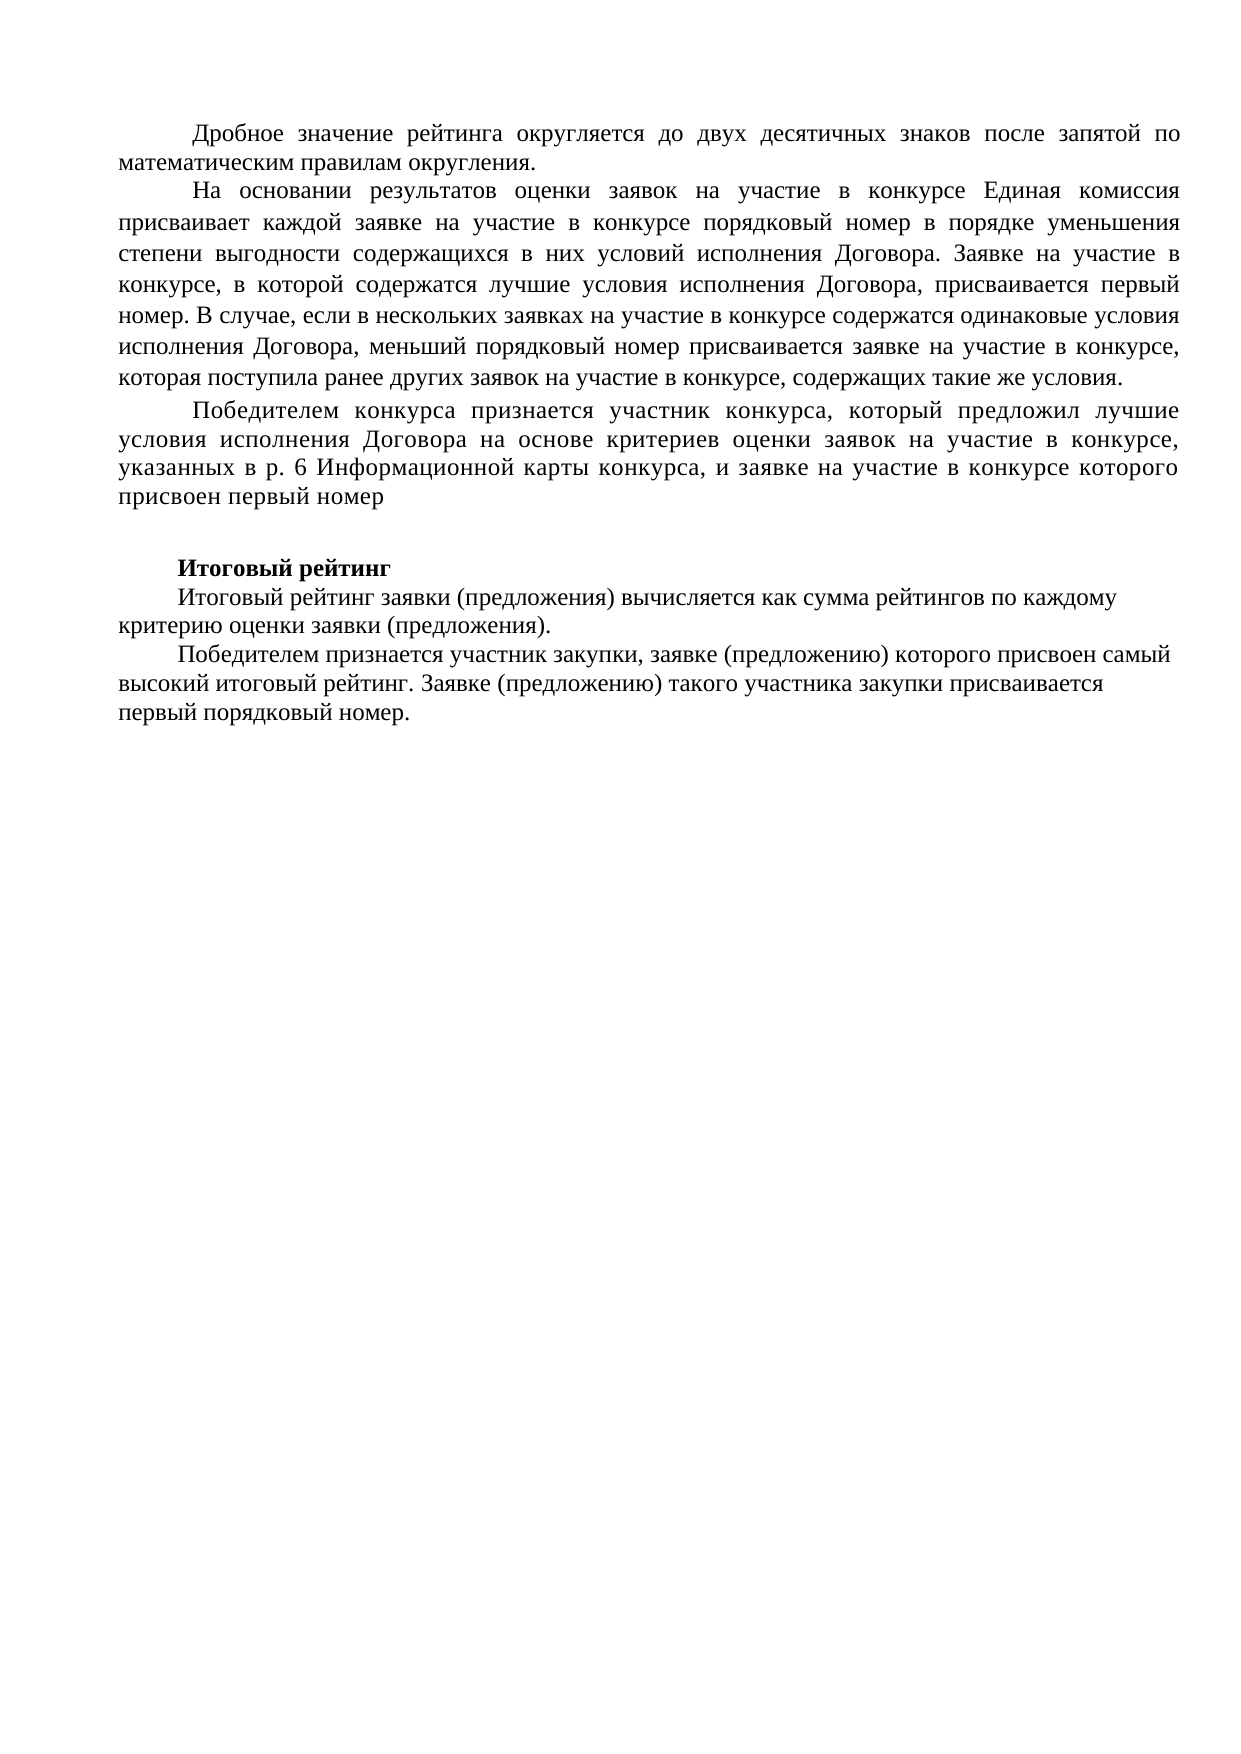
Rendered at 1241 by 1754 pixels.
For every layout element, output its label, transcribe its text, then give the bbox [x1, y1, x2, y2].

text На основании результатов оценки заявок на участие в конкурсе Единая комиссия присваивает каждой заявке на участие в конкурсе порядковый номер в порядке уменьшения степени выгодности содержащихся в них условий исполнения Договора. Заявке на участие в конкурсе, в которой содержатся лучшие условия исполнения Договора, присваивается первый номер. В случае, если в нескольких заявках на участие в конкурсе содержатся одинаковые условия исполнения Договора, меньший порядковый номер присваивается заявке на участие в конкурсе, которая поступила ранее других заявок на участие в конкурсе, содержащих такие же условия. [118, 176, 1181, 391]
list Победителем признается участник закупки, заявке (предложению) которого присвоен самый высокий итоговый рейтинг. Заявке (предложению) такого участника закупки присваивается первый порядковый номер. [118, 639, 1181, 726]
text Дробное значение рейтинга округляется до двух десятичных знаков после запятой по математическим правилам округления. [118, 118, 1181, 176]
list Итоговый рейтинг [118, 553, 1181, 582]
list Итоговый рейтинг заявки (предложения) вычисляется как сумма рейтингов по каждому критерию оценки заявки (предложения). [118, 582, 1181, 639]
text Победителем конкурса признается участник конкурса, который предложил лучшие условия исполнения Договора на основе критериев оценки заявок на участие в конкурсе, указанных в р. 6 Информационной карты конкурса, и заявке на участие в конкурсе которого присвоен первый номер [118, 395, 1181, 510]
